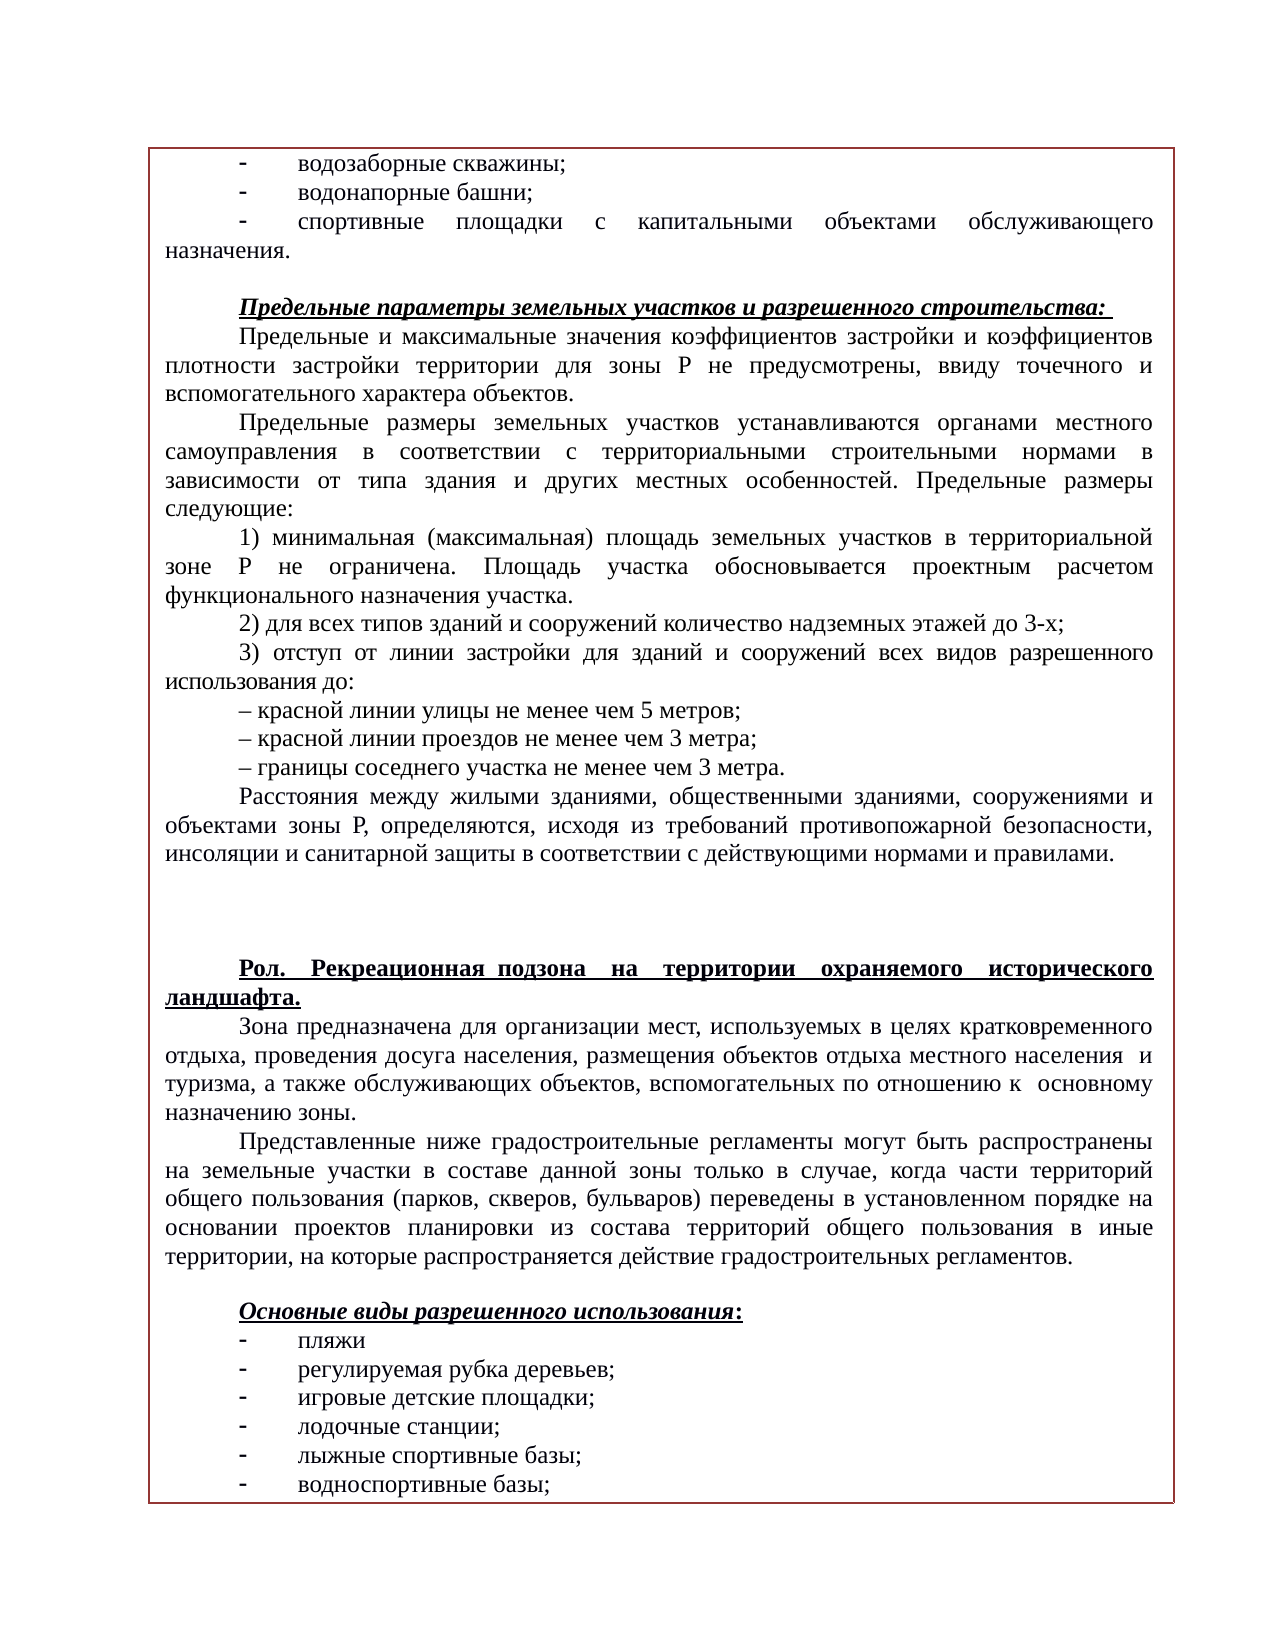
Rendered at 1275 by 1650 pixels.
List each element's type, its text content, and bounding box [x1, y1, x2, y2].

list водозаборные скважины; [165, 149, 1154, 177]
text 2) для всех типов зданий и сооружений количество надземных этажей до 3-х; [165, 608, 1154, 637]
list регулируемая рубка деревьев; [165, 1354, 1154, 1382]
text Представленные ниже градостроительные регламенты могут быть распространены на земельные участки в составе данной зоны только в случае, когда части территорий общего пользования (парков, скверов, бульваров) переведены в установленном порядке на основании проектов планировки из состава территорий общего пользования в иные территории, на которые распространяется действие градостроительных регламентов. [165, 1126, 1154, 1270]
text Предельные параметры земельных участков и разрешенного строительства: [165, 292, 1154, 321]
list спортивные площадки с капитальными объектами обслуживающего назначения. [165, 206, 1154, 263]
text 3) отступ от линии застройки для зданий и сооружений всех видов разрешенного использования до: [165, 637, 1154, 695]
text Предельные и максимальные значения коэффициентов застройки и коэффициентов плотности застройки территории для зоны Р не предусмотрены, ввиду точечного и вспомогательного характера объектов. [165, 321, 1154, 407]
text Зона предназначена для организации мест, используемых в целях кратковременного отдыха, проведения досуга населения, размещения объектов отдыха местного населения и туризма, а также обслуживающих объектов, вспомогательных по отношению к основному назначению зоны. [165, 1011, 1154, 1126]
text 1) минимальная (максимальная) площадь земельных участков в территориальной зоне Р не ограничена. Площадь участка обосновывается проектным расчетом функционального назначения участка. [165, 522, 1154, 608]
list лодочные станции; [165, 1411, 1154, 1440]
list водноспортивные базы; [165, 1469, 1154, 1497]
text – границы соседнего участка не менее чем 3 метра. [165, 752, 1154, 781]
list игровые детские площадки; [165, 1382, 1154, 1411]
text Основные виды разрешенного использования: [165, 1296, 1154, 1325]
text Предельные размеры земельных участков устанавливаются органами местного самоуправления в соответствии с территориальными строительными нормами в зависимости от типа здания и других местных особенностей. Предельные размеры следующие: [165, 407, 1154, 522]
text – красной линии проездов не менее чем 3 метра; [165, 723, 1154, 752]
list водонапорные башни; [165, 177, 1154, 206]
list Расстояния между жилыми зданиями, общественными зданиями, сооружениями и объектами зоны Р, определяются, исходя из требований противопожарной безопасности, инсоляции и санитарной защиты в соответствии с действующими нормами и правилами. [165, 781, 1154, 867]
text – красной линии улицы не менее чем 5 метров; [165, 695, 1154, 723]
list лыжные спортивные базы; [165, 1440, 1154, 1469]
text Рол. Рекреационная подзона на территории охраняемого исторического ландшафта. [165, 953, 1154, 1011]
list пляжи [165, 1325, 1154, 1354]
